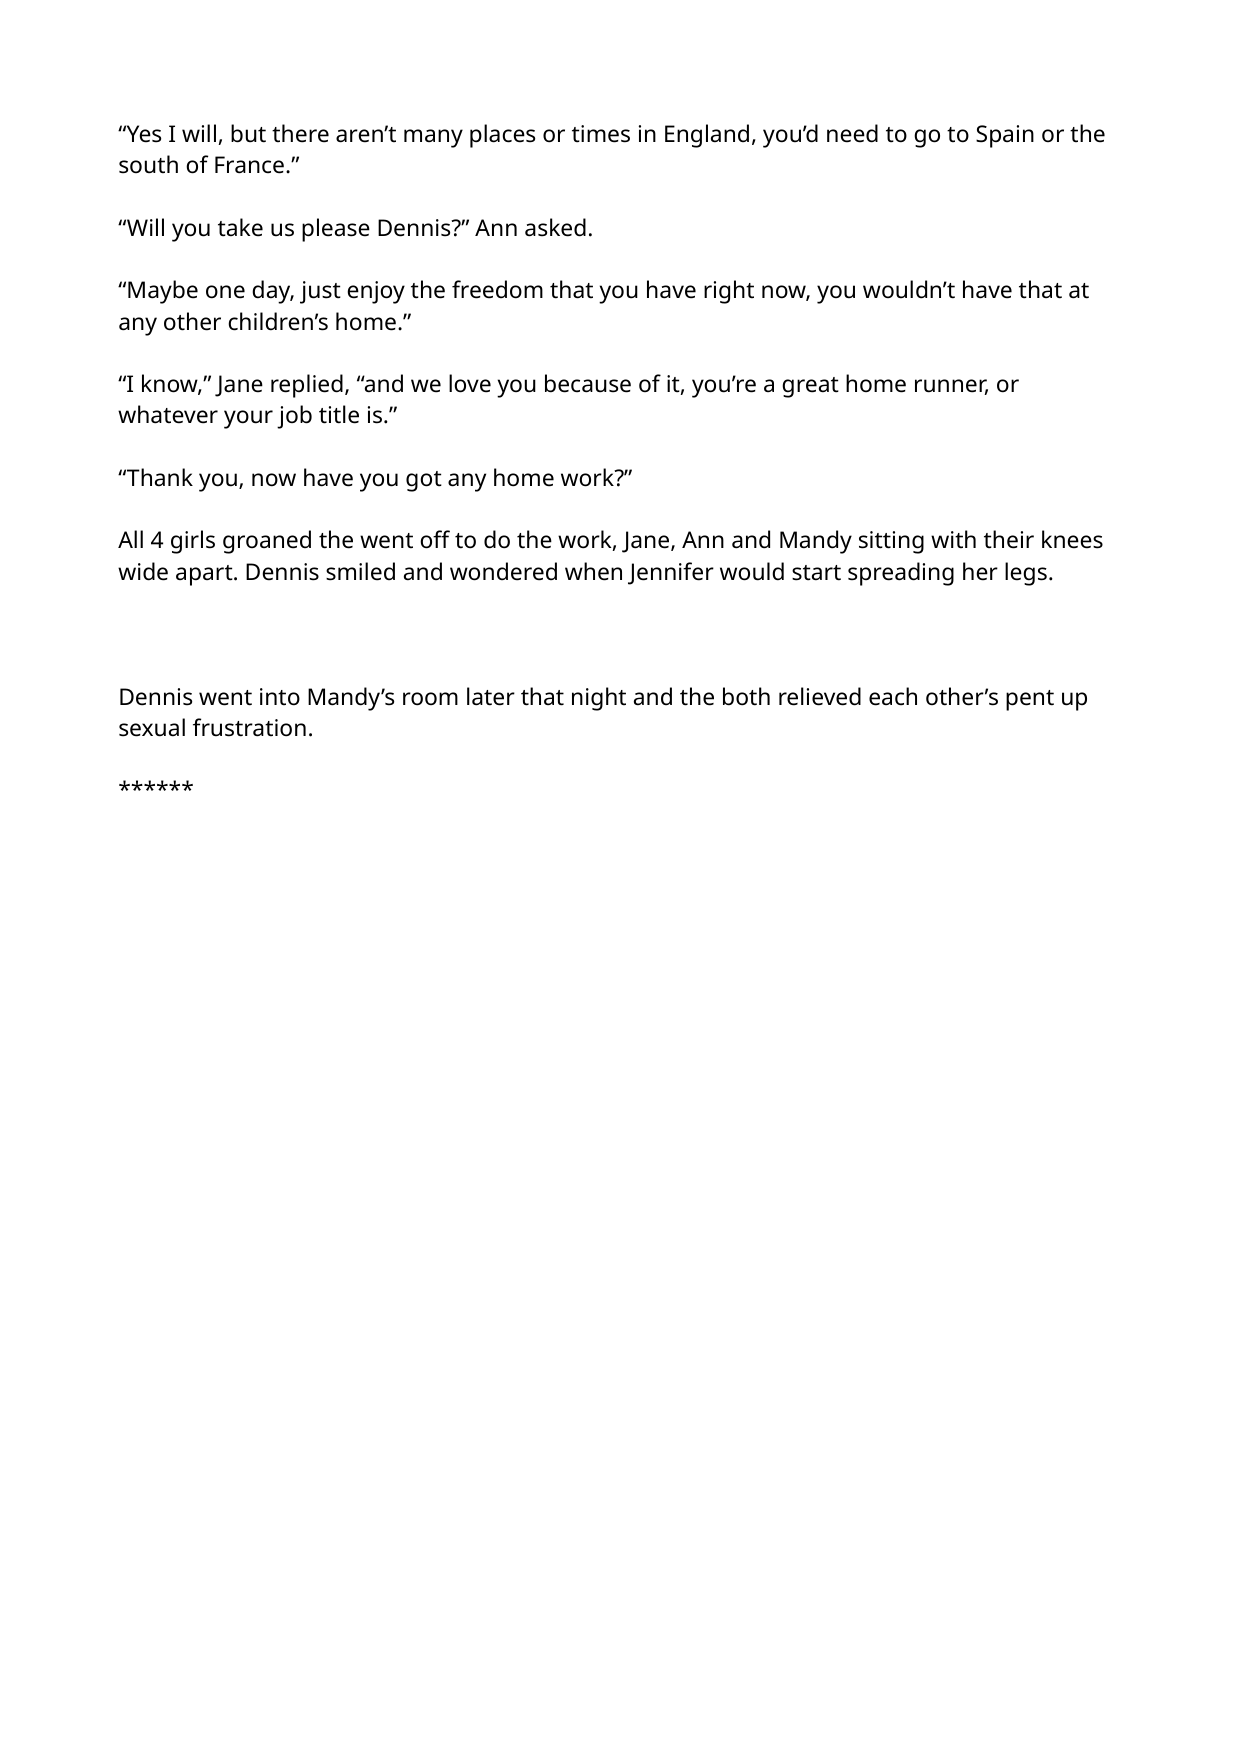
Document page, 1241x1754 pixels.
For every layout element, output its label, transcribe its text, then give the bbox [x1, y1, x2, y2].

text “Thank you, now have you got any home work?” [118, 462, 1122, 493]
text “Will you take us please Dennis?” Ann asked. [118, 212, 1122, 243]
text Dennis went into Mandy’s room later that night and the both relieved each other’s pent up sexual frustration. [118, 681, 1122, 743]
text All 4 girls groaned the went off to do the work, Jane, Ann and Mandy sitting with their knees wide apart. Dennis smiled and wondered when Jennifer would start spreading her legs. [118, 524, 1122, 587]
text “I know,” Jane replied, “and we love you because of it, you’re a great home runner, or whatever your job title is.” [118, 368, 1122, 431]
text “Maybe one day, just enjoy the freedom that you have right now, you wouldn’t have that at any other children’s home.” [118, 274, 1122, 337]
text “Yes I will, but there aren’t many places or times in England, you’d need to go to Spain or the south of France.” [118, 118, 1122, 181]
text ****** [118, 774, 1122, 806]
